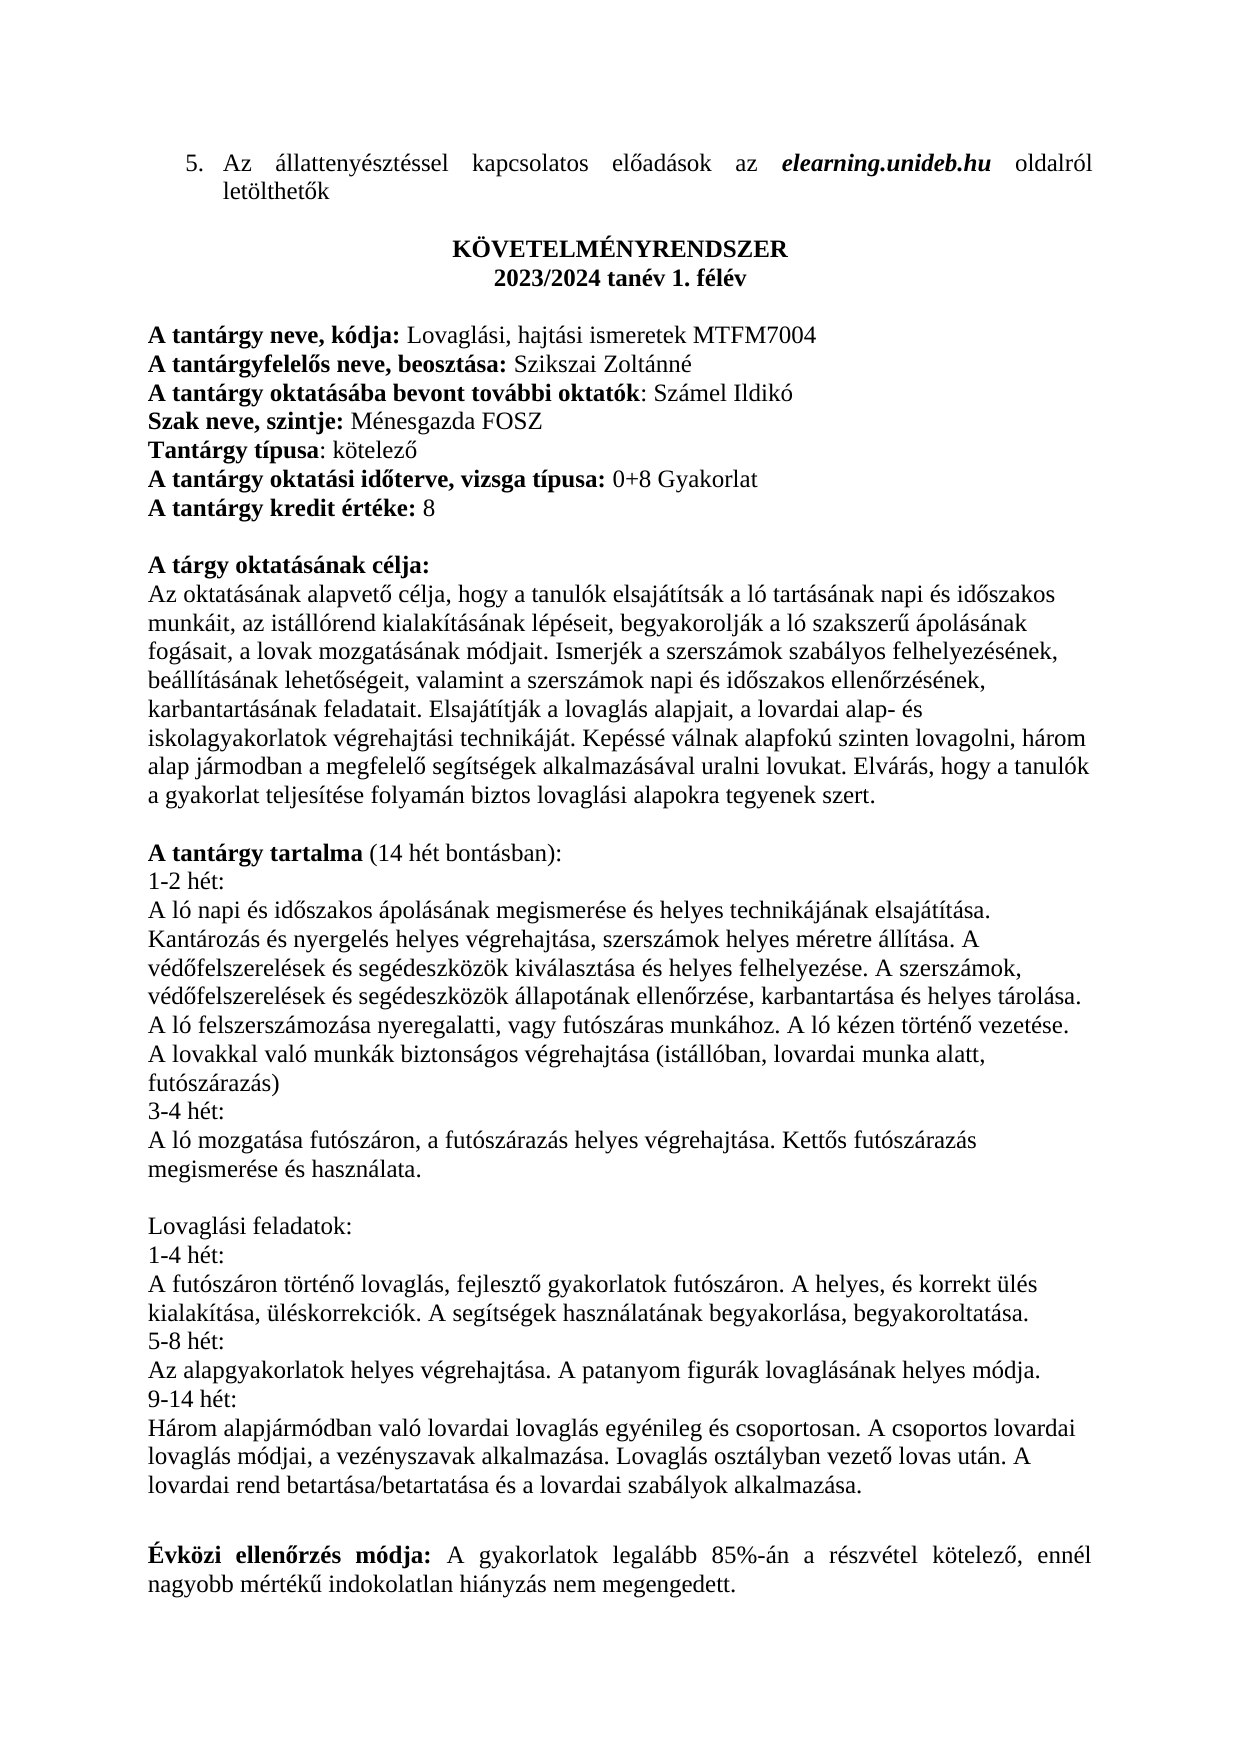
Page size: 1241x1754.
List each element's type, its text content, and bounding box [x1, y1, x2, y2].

text A tantárgy oktatási időterve, vizsga típusa: 0+8 Gyakorlat [148, 464, 1093, 493]
text Az oktatásának alapvető célja, hogy a tanulók elsajátítsák a ló tartásának napi és időszakos munkáit, az istállórend kialakításának lépéseit, begyakorolják a ló szakszerű ápolásának fogásait, a lovak mozgatásának módjait. Ismerjék a szerszámok szabályos felhelyezésének, beállításának lehetőségeit, valamint a szerszámok napi és időszakos ellenőrzésének, karbantartásának feladatait. Elsajátítják a lovaglás alapjait, a lovardai alap- és iskolagyakorlatok végrehajtási technikáját. Kepéssé válnak alapfokú szinten lovagolni, három alap jármodban a megfelelő segítségek alkalmazásával uralni lovukat. Elvárás, hogy a tanulók a gyakorlat teljesítése folyamán biztos lovaglási alapokra tegyenek szert. [148, 579, 1093, 809]
text 1-2 hét: [148, 866, 1093, 895]
text A futószáron történő lovaglás, fejlesztő gyakorlatok futószáron. A helyes, és korrekt ülés kialakítása, üléskorrekciók. A segítségek használatának begyakorlása, begyakoroltatása. [148, 1269, 1093, 1326]
text A tantárgyfelelős neve, beosztása: Szikszai Zoltánné [148, 349, 1093, 378]
text Tantárgy típusa: kötelező [148, 435, 1093, 464]
text Három alapjármódban való lovardai lovaglás egyénileg és csoportosan. A csoportos lovardai lovaglás módjai, a vezényszavak alkalmazása. Lovaglás osztályban vezető lovas után. A lovardai rend betartása/betartatása és a lovardai szabályok alkalmazása. [148, 1413, 1093, 1499]
text Lovaglási feladatok: [148, 1211, 1093, 1240]
text A tantárgy tartalma (14 hét bontásban): [148, 838, 1093, 866]
text A ló napi és időszakos ápolásának megismerése és helyes technikájának elsajátítása. Kantározás és nyergelés helyes végrehajtása, szerszámok helyes méretre állítása. A védőfelszerelések és segédeszközök kiválasztása és helyes felhelyezése. A szerszámok, védőfelszerelések és segédeszközök állapotának ellenőrzése, karbantartása és helyes tárolása. A ló felszerszámozása nyeregalatti, vagy futószáras munkához. A ló kézen történő vezetése. A lovakkal való munkák biztonságos végrehajtása (istállóban, lovardai munka alatt, futószárazás) [148, 895, 1093, 1096]
text A ló mozgatása futószáron, a futószárazás helyes végrehajtása. Kettős futószárazás megismerése és használata. [148, 1125, 1093, 1183]
list Az állattenyésztéssel kapcsolatos előadások az elearning.unideb.hu oldalról letölthetők [185, 148, 1093, 205]
text 1-4 hét: [148, 1240, 1093, 1269]
text 5-8 hét: [148, 1326, 1093, 1355]
text A tantárgy kredit értéke: 8 [148, 493, 1093, 521]
text KÖVETELMÉNYRENDSZER [148, 234, 1093, 263]
text Évközi ellenőrzés módja: A gyakorlatok legalább 85%-án a részvétel kötelező, ennél nagyobb mértékű indokolatlan hiányzás nem megengedett. [148, 1540, 1093, 1598]
text Az alapgyakorlatok helyes végrehajtása. A patanyom figurák lovaglásának helyes módja. [148, 1355, 1093, 1384]
text Szak neve, szintje: Ménesgazda FOSZ [148, 406, 1093, 435]
text A tantárgy oktatásába bevont további oktatók: Számel Ildikó [148, 378, 1093, 406]
text A tárgy oktatásának célja: [148, 550, 1093, 579]
text 3-4 hét: [148, 1096, 1093, 1125]
text 2023/2024 tanév 1. félév [148, 263, 1093, 291]
text 9-14 hét: [148, 1384, 1093, 1413]
text A tantárgy neve, kódja: Lovaglási, hajtási ismeretek MTFM7004 [148, 320, 1093, 349]
